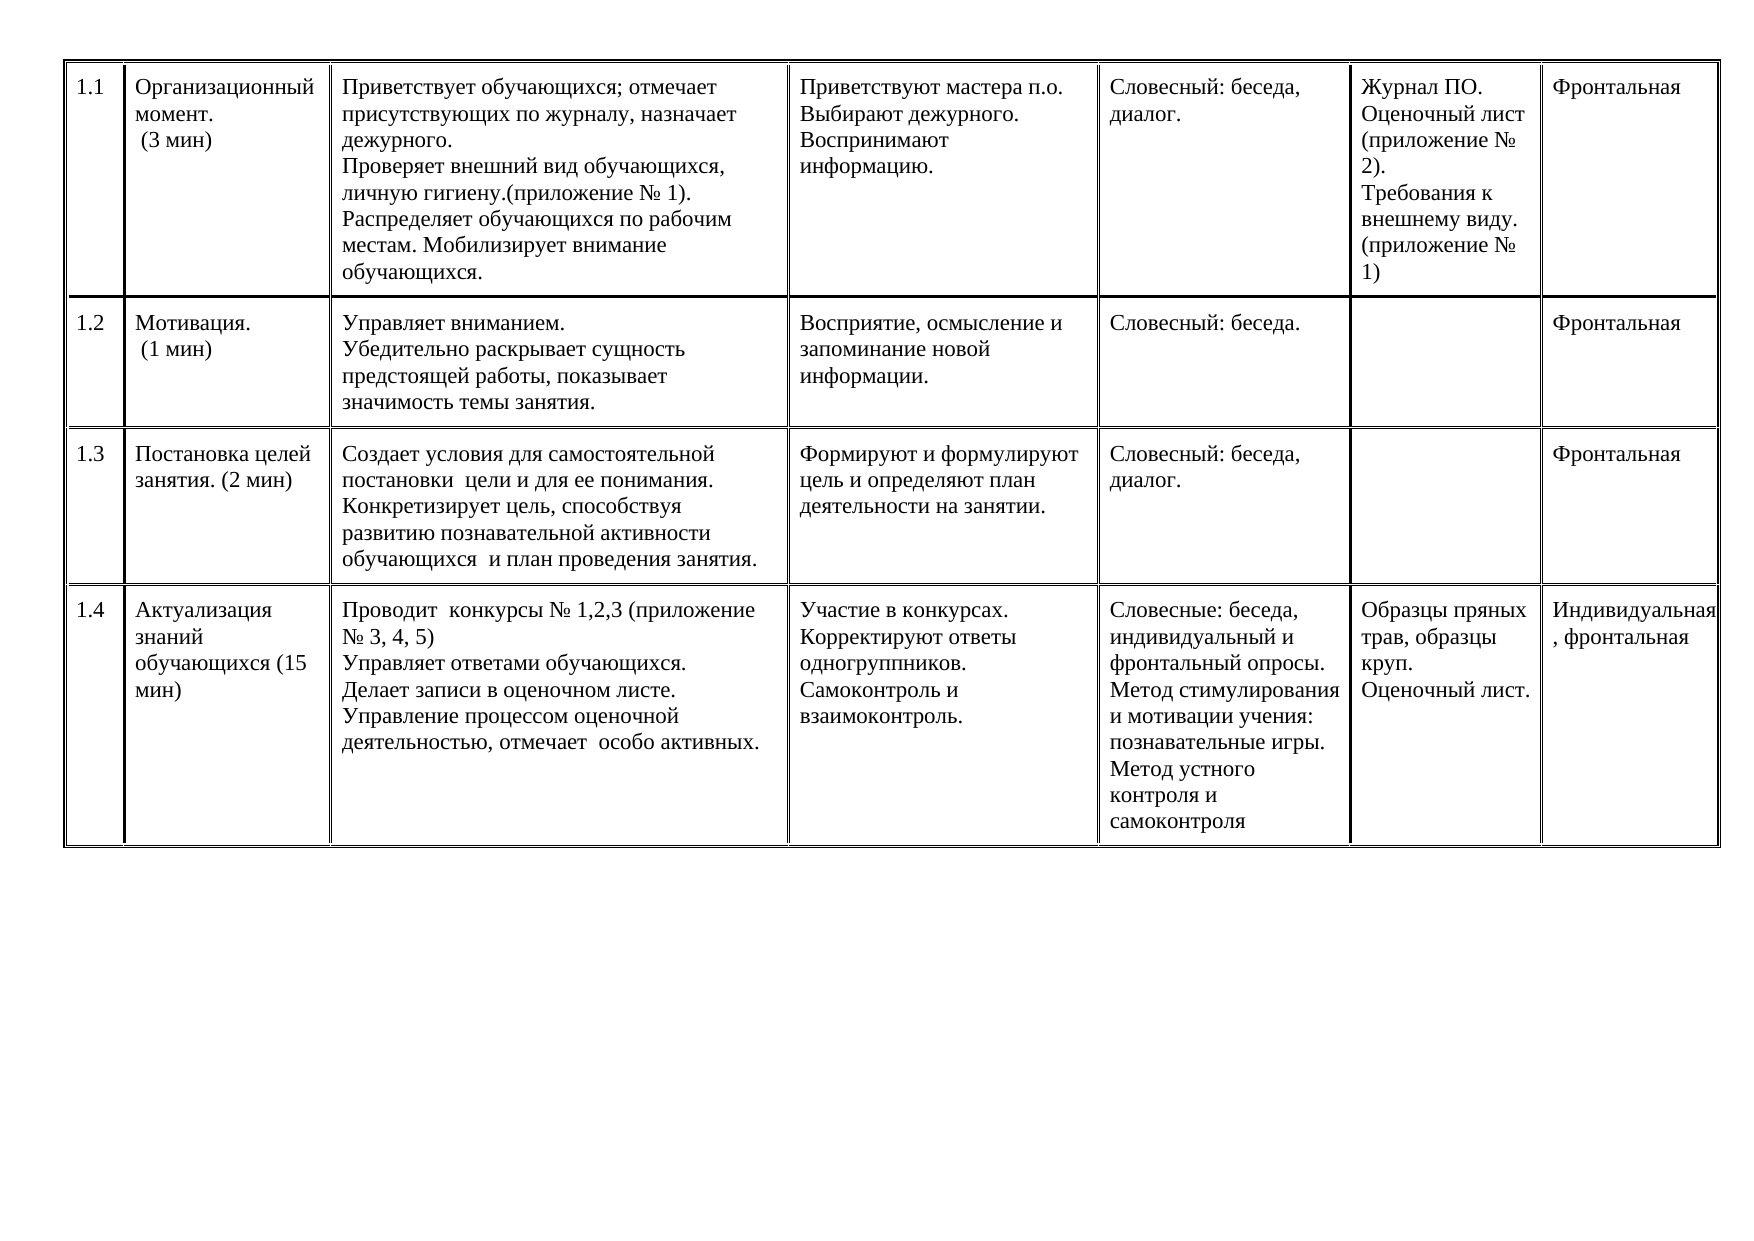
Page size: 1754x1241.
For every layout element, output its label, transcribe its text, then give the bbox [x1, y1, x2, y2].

table_cell Фронтальная [1542, 426, 1719, 582]
table_cell Управляет вниманием. Убедительно раскрывает сущность предстоящей работы, показывает значимость темы занятия. [332, 298, 787, 426]
table_cell Приветствуют мастера п.о. Выбирают дежурного. Воспринимают информацию. [789, 63, 1099, 295]
table_cell Словесный: беседа, диалог. [1100, 429, 1349, 582]
table_cell Образцы пряных трав, образцы круп. Оценочный лист. [1350, 586, 1542, 845]
table_cell Восприятие, осмысление и запоминание новой информации. [790, 298, 1097, 426]
table_cell Организационный момент. (3 мин) [124, 63, 331, 295]
table_cell Журнал ПО. Оценочный лист (приложение № 2). Требования к внешнему виду. (приложение № 1) [1350, 63, 1542, 295]
table_cell Приветствует обучающихся; отмечает присутствующих по журналу, назначает дежурного. Проверяет внешний вид обучающихся, личную гигиену.(приложение № 1). Распределяет обучающихся по рабочим местам. Мобилизирует внимание обучающихся. [331, 63, 788, 295]
table_cell Словесные: беседа, индивидуальный и фронтальный опросы. Метод стимулирования и мотивации учения: познавательные игры. Метод устного контроля и самоконтроля [1099, 586, 1350, 845]
table_cell [1352, 429, 1540, 582]
table_cell Постановка целей занятия. (2 мин) [126, 429, 329, 582]
table_cell 1.1 [67, 61, 124, 295]
table_cell 1.2 [67, 295, 123, 426]
table_cell Словесный: беседа, диалог. [1099, 61, 1350, 295]
table_cell 1.4 [67, 583, 124, 845]
table_cell Мотивация. (1 мин) [126, 298, 329, 426]
table_cell Словесный: беседа. [1100, 298, 1349, 426]
table_cell Актуализация знаний обучающихся (15 мин) [124, 586, 331, 845]
table_cell Создает условия для самостоятельной постановки цели и для ее понимания. Конкретизирует цель, способствуя развитию познавательной активности обучающихся и план проведения занятия. [332, 429, 787, 582]
table_cell 1.3 [65, 426, 124, 582]
table_cell Фронтальная [1542, 63, 1717, 295]
table_cell Формируют и формулируют цель и определяют план деятельности на занятии. [790, 429, 1097, 582]
table_cell Индивидуальная, фронтальная [1542, 583, 1718, 845]
table_cell [1352, 298, 1540, 426]
table_cell Участие в конкурсах. Корректируют ответы одногруппников. Самоконтроль и взаимоконтроль. [789, 586, 1099, 845]
table_cell Проводит конкурсы № 1,2,3 (приложение № 3, 4, 5) Управляет ответами обучающихся. Делает записи в оценочном листе. Управление процессом оценочной деятельностью, отмечает особо активных. [331, 586, 788, 845]
table_cell Фронтальная [1543, 295, 1717, 426]
